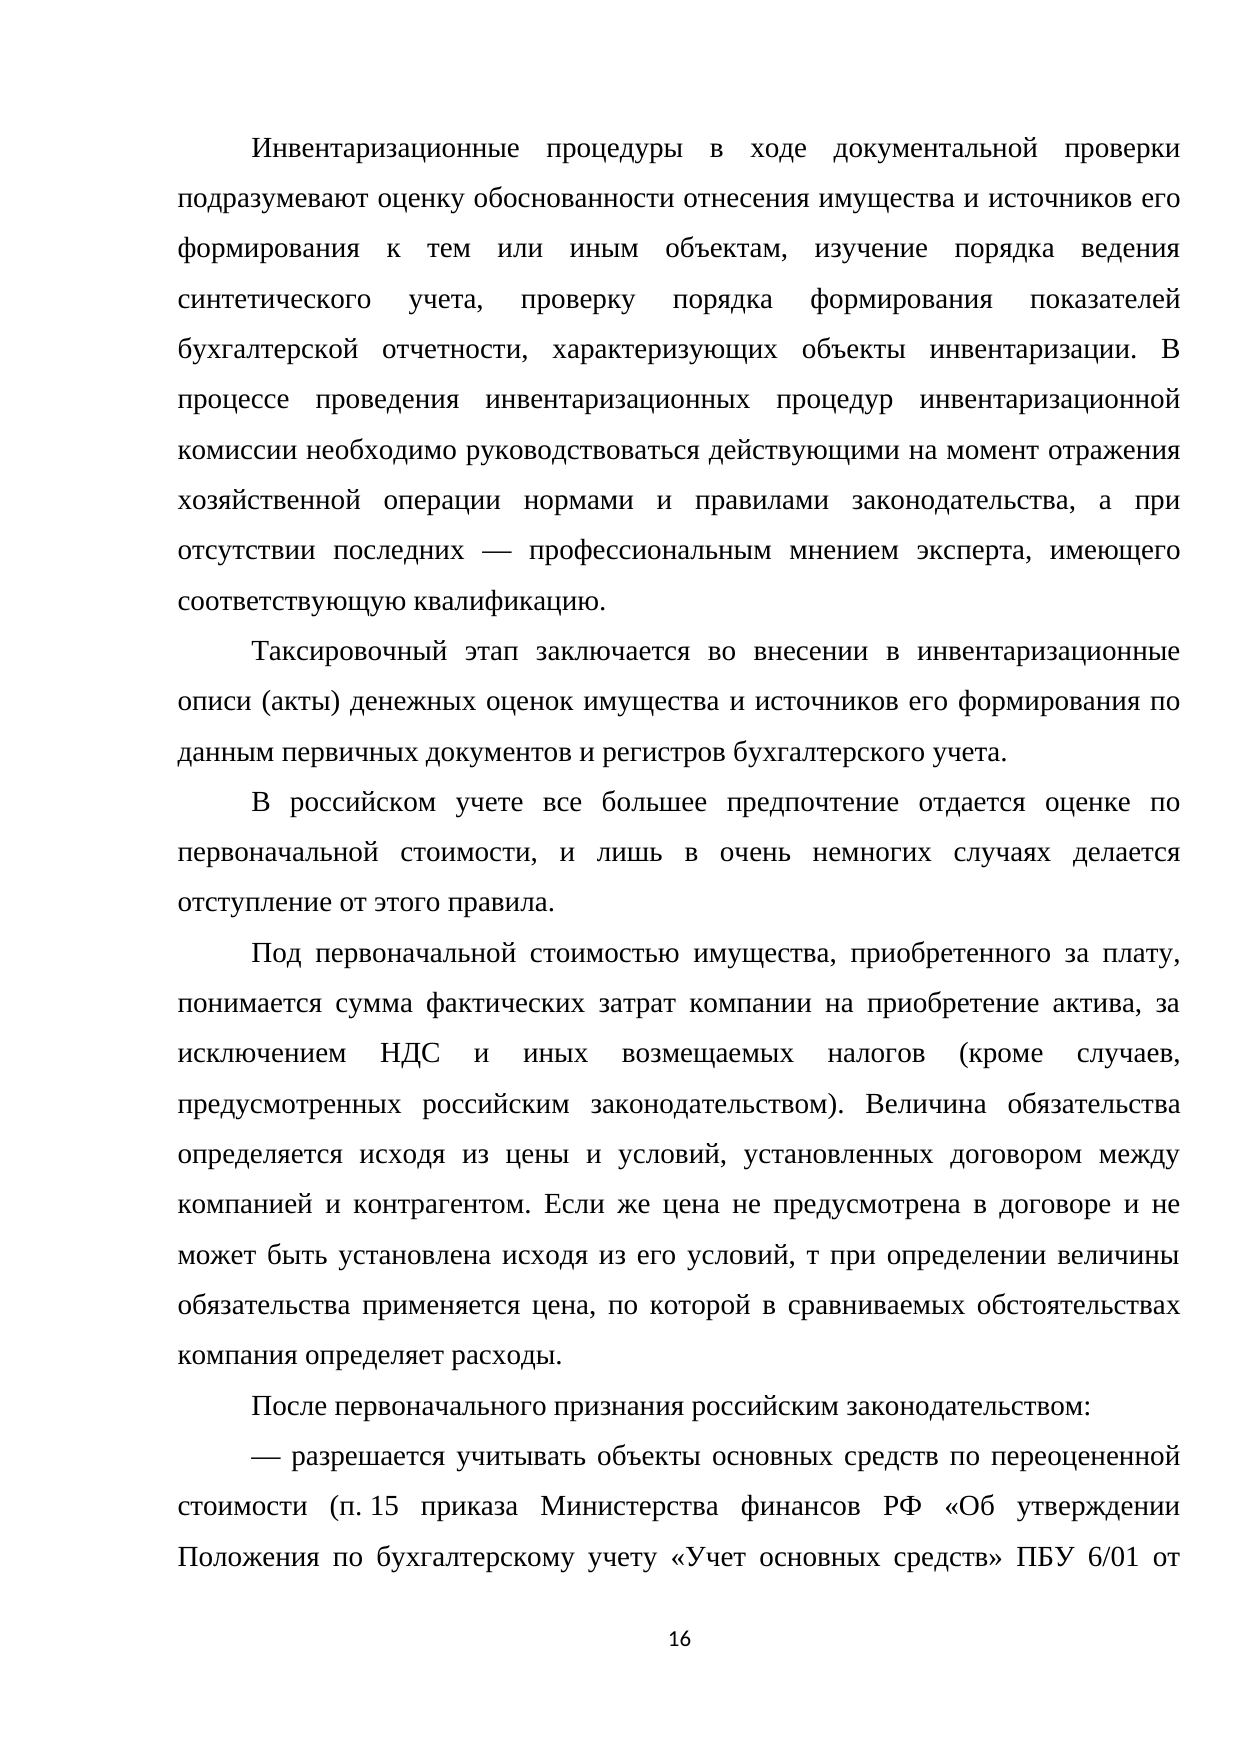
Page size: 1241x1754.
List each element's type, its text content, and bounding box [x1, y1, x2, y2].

text После первоначального признания российским законодательством: [177, 1388, 1181, 1421]
text В российском учете все большее предпочтение отдается оценке по первоначальной стоимости, и лишь в очень немногих случаях делается отступление от этого правила. [177, 784, 1181, 918]
text Под первоначальной стоимостью имущества, приобретенного за плату, понимается сумма фактических затрат компании на приобретение актива, за исключением НДС и иных возмещаемых налогов (кроме случаев, предусмотренных российским законодательством). Величина обязательства определяется исходя из цены и условий, установленных договором между компанией и контрагентом. Если же цена не предусмотрена в договоре и не может быть установлена исходя из его условий, т при определении величины обязательства применяется цена, по которой в сравниваемых обстоятельствах компания определяет расходы. [177, 935, 1181, 1371]
text Таксировочный этап заключается во внесении в инвентаризационные описи (акты) денежных оценок имущества и источников его формирования по данным первичных документов и регистров бухгалтерского учета. [177, 633, 1181, 767]
text Инвентаризационные процедуры в ходе документальной проверки подразумевают оценку обоснованности отнесения имущества и источников его формирования к тем или иным объектам, изучение порядка ведения синтетического учета, проверку порядка формирования показателей бухгалтерской отчетности, характеризующих объекты инвентаризации. В процессе проведения инвентаризационных процедур инвентаризационной комиссии необходимо руководствоваться действующими на момент отражения хозяйственной операции нормами и правилами законодательства, а при отсутствии последних — профессиональным мнением эксперта, имеющего соответствующую квалификацию. [177, 130, 1181, 616]
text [177, 1438, 1181, 1572]
